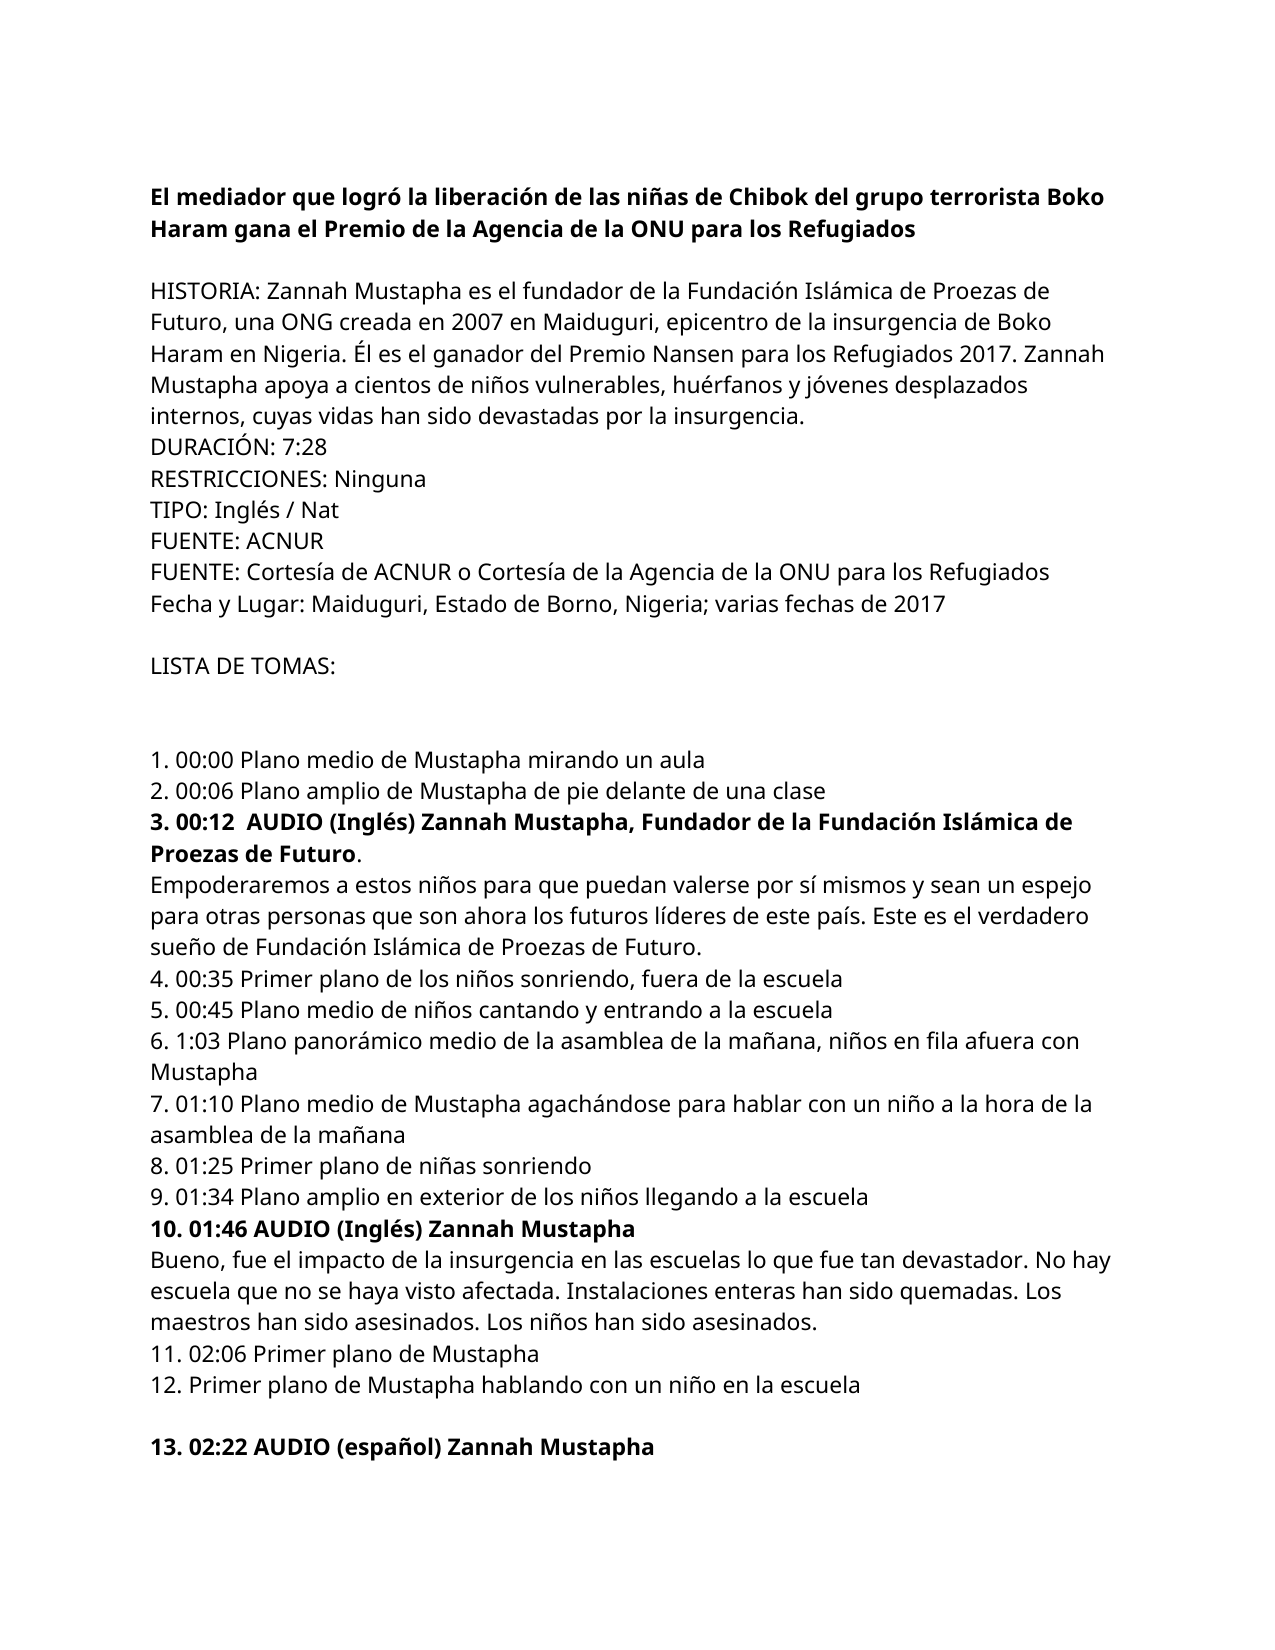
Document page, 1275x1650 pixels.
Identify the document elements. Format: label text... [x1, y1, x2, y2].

text 4. 00:35 Primer plano de los niños sonriendo, fuera de la escuela [150, 962, 1125, 994]
text Bueno, fue el impacto de la insurgencia en las escuelas lo que fue tan devastador. No hay escuela que no se haya visto afectada. Instalaciones enteras han sido quemadas. Los maestros han sido asesinados. Los niños han sido asesinados. [150, 1244, 1125, 1337]
text El mediador que logró la liberación de las niñas de Chibok del grupo terrorista Boko Haram gana el Premio de la Agencia de la ONU para los Refugiados [150, 181, 1125, 244]
text RESTRICCIONES: Ninguna [150, 462, 1125, 494]
text HISTORIA: Zannah Mustapha es el fundador de la Fundación Islámica de Proezas de Futuro, una ONG creada en 2007 en Maiduguri, epicentro de la insurgencia de Boko Haram en Nigeria. Él es el ganador del Premio Nansen para los Refugiados 2017. Zannah Mustapha apoya a cientos de niños vulnerables, huérfanos y jóvenes desplazados internos, cuyas vidas han sido devastadas por la insurgencia. [150, 275, 1125, 431]
text 12. Primer plano de Mustapha hablando con un niño en la escuela [150, 1369, 1125, 1400]
text 8. 01:25 Primer plano de niñas sonriendo [150, 1150, 1125, 1181]
text 2. 00:06 Plano amplio de Mustapha de pie delante de una clase [150, 775, 1125, 806]
text 11. 02:06 Primer plano de Mustapha [150, 1337, 1125, 1369]
text 13. 02:22 AUDIO (español) Zannah Mustapha [150, 1431, 1125, 1462]
text Empoderaremos a estos niños para que puedan valerse por sí mismos y sean un espejo para otras personas que son ahora los futuros líderes de este país. Este es el verdadero sueño de Fundación Islámica de Proezas de Futuro. [150, 869, 1125, 962]
text 6. 1:03 Plano panorámico medio de la asamblea de la mañana, niños en fila afuera con Mustapha [150, 1025, 1125, 1087]
text FUENTE: ACNUR [150, 525, 1125, 556]
text Fecha y Lugar: Maiduguri, Estado de Borno, Nigeria; varias fechas de 2017 [150, 587, 1125, 619]
text 3. 00:12 AUDIO (Inglés) Zannah Mustapha, Fundador de la Fundación Islámica de Proezas de Futuro. [150, 806, 1125, 869]
text DURACIÓN: 7:28 [150, 431, 1125, 462]
text LISTA DE TOMAS: [150, 650, 1125, 681]
text TIPO: Inglés / Nat [150, 494, 1125, 525]
text 5. 00:45 Plano medio de niños cantando y entrando a la escuela [150, 994, 1125, 1025]
text 1. 00:00 Plano medio de Mustapha mirando un aula [150, 744, 1125, 775]
text FUENTE: Cortesía de ACNUR o Cortesía de la Agencia de la ONU para los Refugiados [150, 556, 1125, 587]
text 9. 01:34 Plano amplio en exterior de los niños llegando a la escuela [150, 1181, 1125, 1212]
text 7. 01:10 Plano medio de Mustapha agachándose para hablar con un niño a la hora de la asamblea de la mañana [150, 1087, 1125, 1150]
text 10. 01:46 AUDIO (Inglés) Zannah Mustapha [150, 1212, 1125, 1244]
